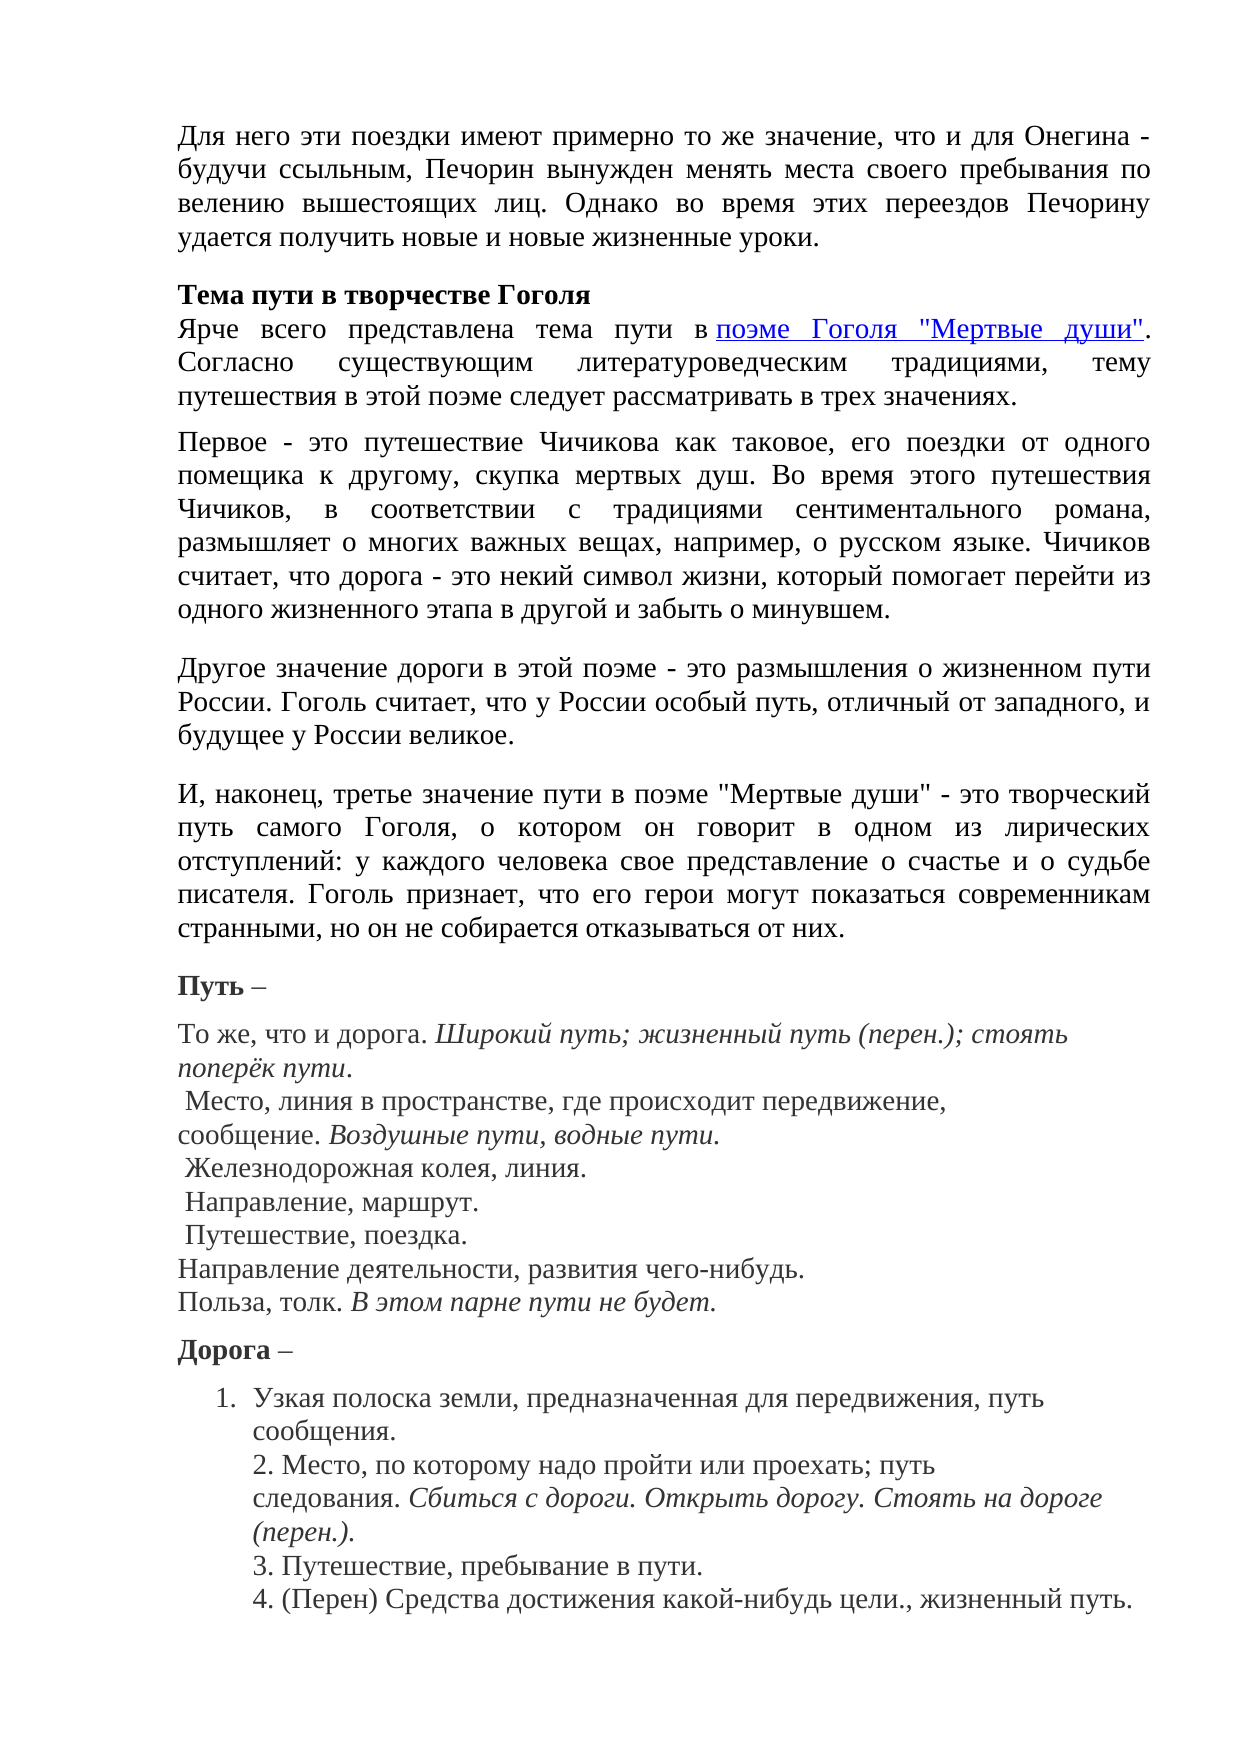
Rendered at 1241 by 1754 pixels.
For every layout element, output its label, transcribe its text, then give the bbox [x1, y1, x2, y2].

text Другое значение дороги в этой поэме - это размышления о жизненном пути России. Гоголь считает, что у России особый путь, отличный от западного, и будущее у России великое. [177, 650, 1152, 751]
list Узкая полоска земли, предназначенная для передвижения, путь сообщения. 2. Место, по которому надо пройти или проехать; путь следования. Сбиться с дороги. Открыть дорогу. Стоять на дороге (перен.). 3. Путешествие, пребывание в пути. 4. (Перен) Средства достижения какой-нибудь цели., жизненный путь. [215, 1380, 1152, 1615]
text И, наконец, третье значение пути в поэме "Мертвые души" - это творческий путь самого Гоголя, о котором он говорит в одном из лирических отступлений: у каждого человека свое представление о счастье и о судьбе писателя. Гоголь признает, что его герои могут показаться современникам странными, но он не собирается отказываться от них. [177, 776, 1152, 943]
text Первое - это путешествие Чичикова как таковое, его поездки от одного помещика к другому, скупка мертвых душ. Во время этого путешествия Чичиков, в соответствии с традициями сентиментального романа, размышляет о многих важных вещах, например, о русском языке. Чичиков считает, что дорога - это некий символ жизни, который помогает перейти из одного жизненного этапа в другой и забыть о минувшем. [177, 424, 1152, 625]
text Для него эти поездки имеют примерно то же значение, что и для Онегина - будучи ссыльным, Печорин вынужден менять места своего пребывания по велению вышестоящих лиц. Однако во время этих переездов Печорину удается получить новые и новые жизненные уроки. [177, 118, 1152, 252]
subtitle Тема пути в творчестве Гоголя [177, 277, 1152, 311]
text Путь – [177, 968, 1152, 1002]
text Ярче всего представлена тема пути в поэме Гоголя "Мертвые души". Согласно существующим литературоведческим традициями, тему путешествия в этой поэме следует рассматривать в трех значениях. [177, 311, 1152, 411]
text То же, что и дорога. Широкий путь; жизненный путь (перен.); стоять поперёк пути. Место, линия в пространстве, где происходит передвижение, сообщение. Воздушные пути, водные пути. Железнодорожная колея, линия. Направление, маршрут. Путешествие, поездка. Направление деятельности, развития чего-нибудь. Польза, толк. В этом парне пути не будет. [177, 1016, 1152, 1318]
text Дорога – [177, 1332, 1152, 1366]
